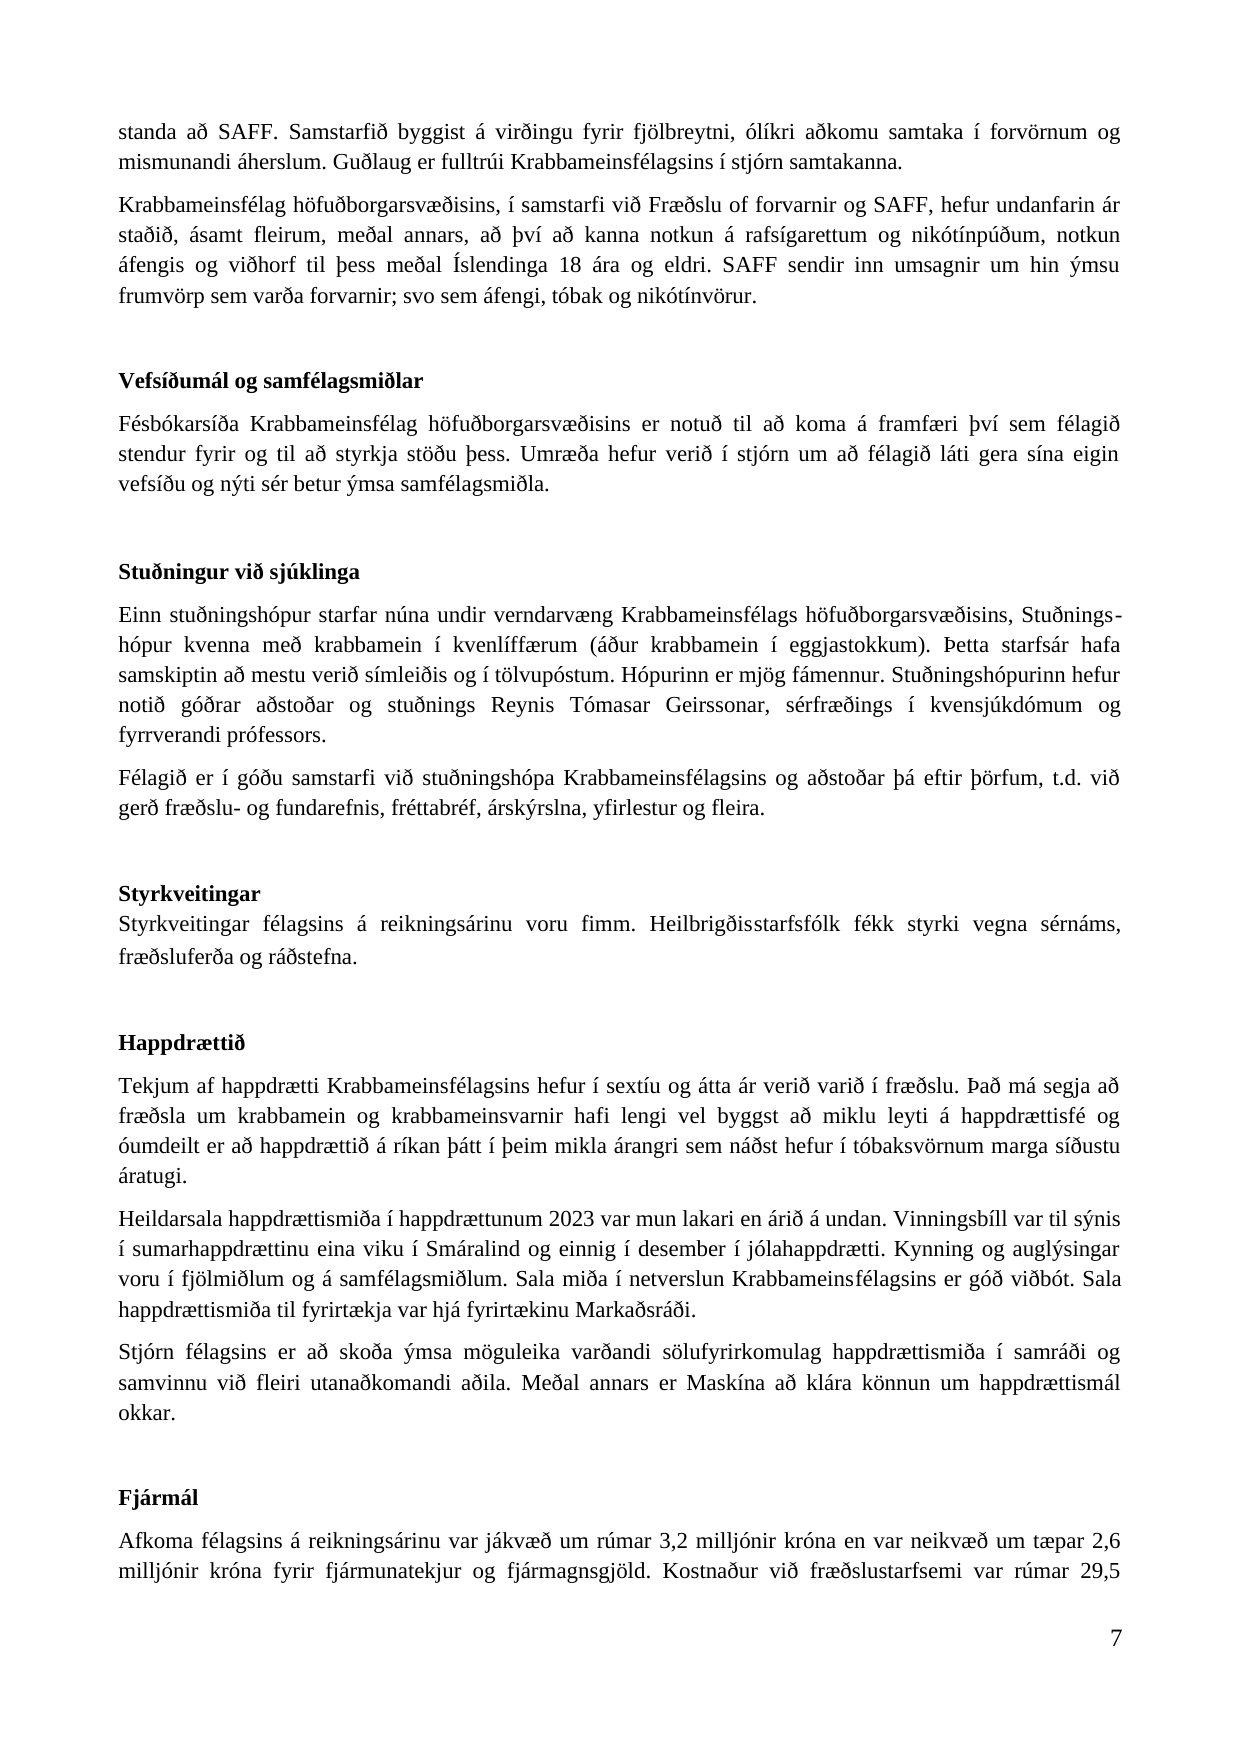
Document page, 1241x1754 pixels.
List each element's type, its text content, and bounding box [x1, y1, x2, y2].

text Stuðningur við sjúklinga [118, 558, 1122, 584]
text Vefsíðumál og samfélagsmiðlar [118, 367, 1122, 393]
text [118, 1527, 1122, 1583]
text Einn stuðningshópur starfar núna undir verndarvæng Krabbameinsfélags höfuðborgarsvæðisins, Stuðningshópur kvenna með krabbamein í kvenlíffærum (áður krabbamein í eggjastokkum). Þetta starfsár hafa samskiptin að mestu verið símleiðis og í tölvupóstum. Hópurinn er mjög fámennur. Stuðningshópurinn hefur notið góðrar aðstoðar og stuðnings Reynis Tómasar Geirssonar, sérfræðings í kvensjúkdómum og fyrrverandi prófessors. [118, 601, 1122, 748]
text Styrkveitingar Styrkveitingar félagsins á reikningsárinu voru fimm. Heilbrigðisstarfsfólk fékk styrki vegna sérnáms, fræðsluferða og ráðstefna. [118, 880, 1122, 969]
text Happdrættið [118, 1029, 1122, 1055]
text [118, 118, 1122, 175]
text Fésbókarsíða Krabbameinsfélag höfuðborgarsvæðisins er notuð til að koma á framfæri því sem félagið stendur fyrir og til að styrkja stöðu þess. Umræða hefur verið í stjórn um að félagið láti gera sína eigin vefsíðu og nýti sér betur ýmsa samfélagsmiðla. [118, 410, 1122, 497]
text Stjórn félagsins er að skoða ýmsa möguleika varðandi sölufyrirkomulag happdrættismiða í samráði og samvinnu við fleiri utanaðkomandi aðila. Meðal annars er Maskína að klára könnun um happdrættismál okkar. [118, 1338, 1122, 1425]
text Krabbameinsfélag höfuðborgarsvæðisins, í samstarfi við Fræðslu of forvarnir og SAFF, hefur undanfarin ár staðið, ásamt fleirum, meðal annars, að því að kanna notkun á rafsígarettum og nikótínpúðum, notkun áfengis og viðhorf til þess meðal Íslendinga 18 ára og eldri. SAFF sendir inn umsagnir um hin ýmsu frumvörp sem varða forvarnir; svo sem áfengi, tóbak og nikótínvörur. [118, 191, 1122, 308]
text Tekjum af happdrætti Krabbameinsfélagsins hefur í sextíu og átta ár verið varið í fræðslu. Það má segja að fræðsla um krabbamein og krabbameinsvarnir hafi lengi vel byggst að miklu leyti á happdrættisfé og óumdeilt er að happdrættið á ríkan þátt í þeim mikla árangri sem náðst hefur í tóbaksvörnum marga síðustu áratugi. [118, 1072, 1122, 1189]
text Félagið er í góðu samstarfi við stuðningshópa Krabbameinsfélagsins og aðstoðar þá eftir þörfum, t.d. við gerð fræðslu- og fundarefnis, fréttabréf, árskýrslna, yfirlestur og fleira. [118, 764, 1122, 821]
text Heildarsala happdrættismiða í happdrættunum 2023 var mun lakari en árið á undan. Vinningsbíll var til sýnis í sumarhappdrættinu eina viku í Smáralind og einnig í desember í jólahappdrætti. Kynning og auglýsingar voru í fjölmiðlum og á samfélagsmiðlum. Sala miða í netverslun Krabbameinsfélagsins er góð viðbót. Sala happdrættismiða til fyrirtækja var hjá fyrirtækinu Markaðsráði. [118, 1205, 1122, 1322]
text Fjármál [118, 1484, 1122, 1511]
